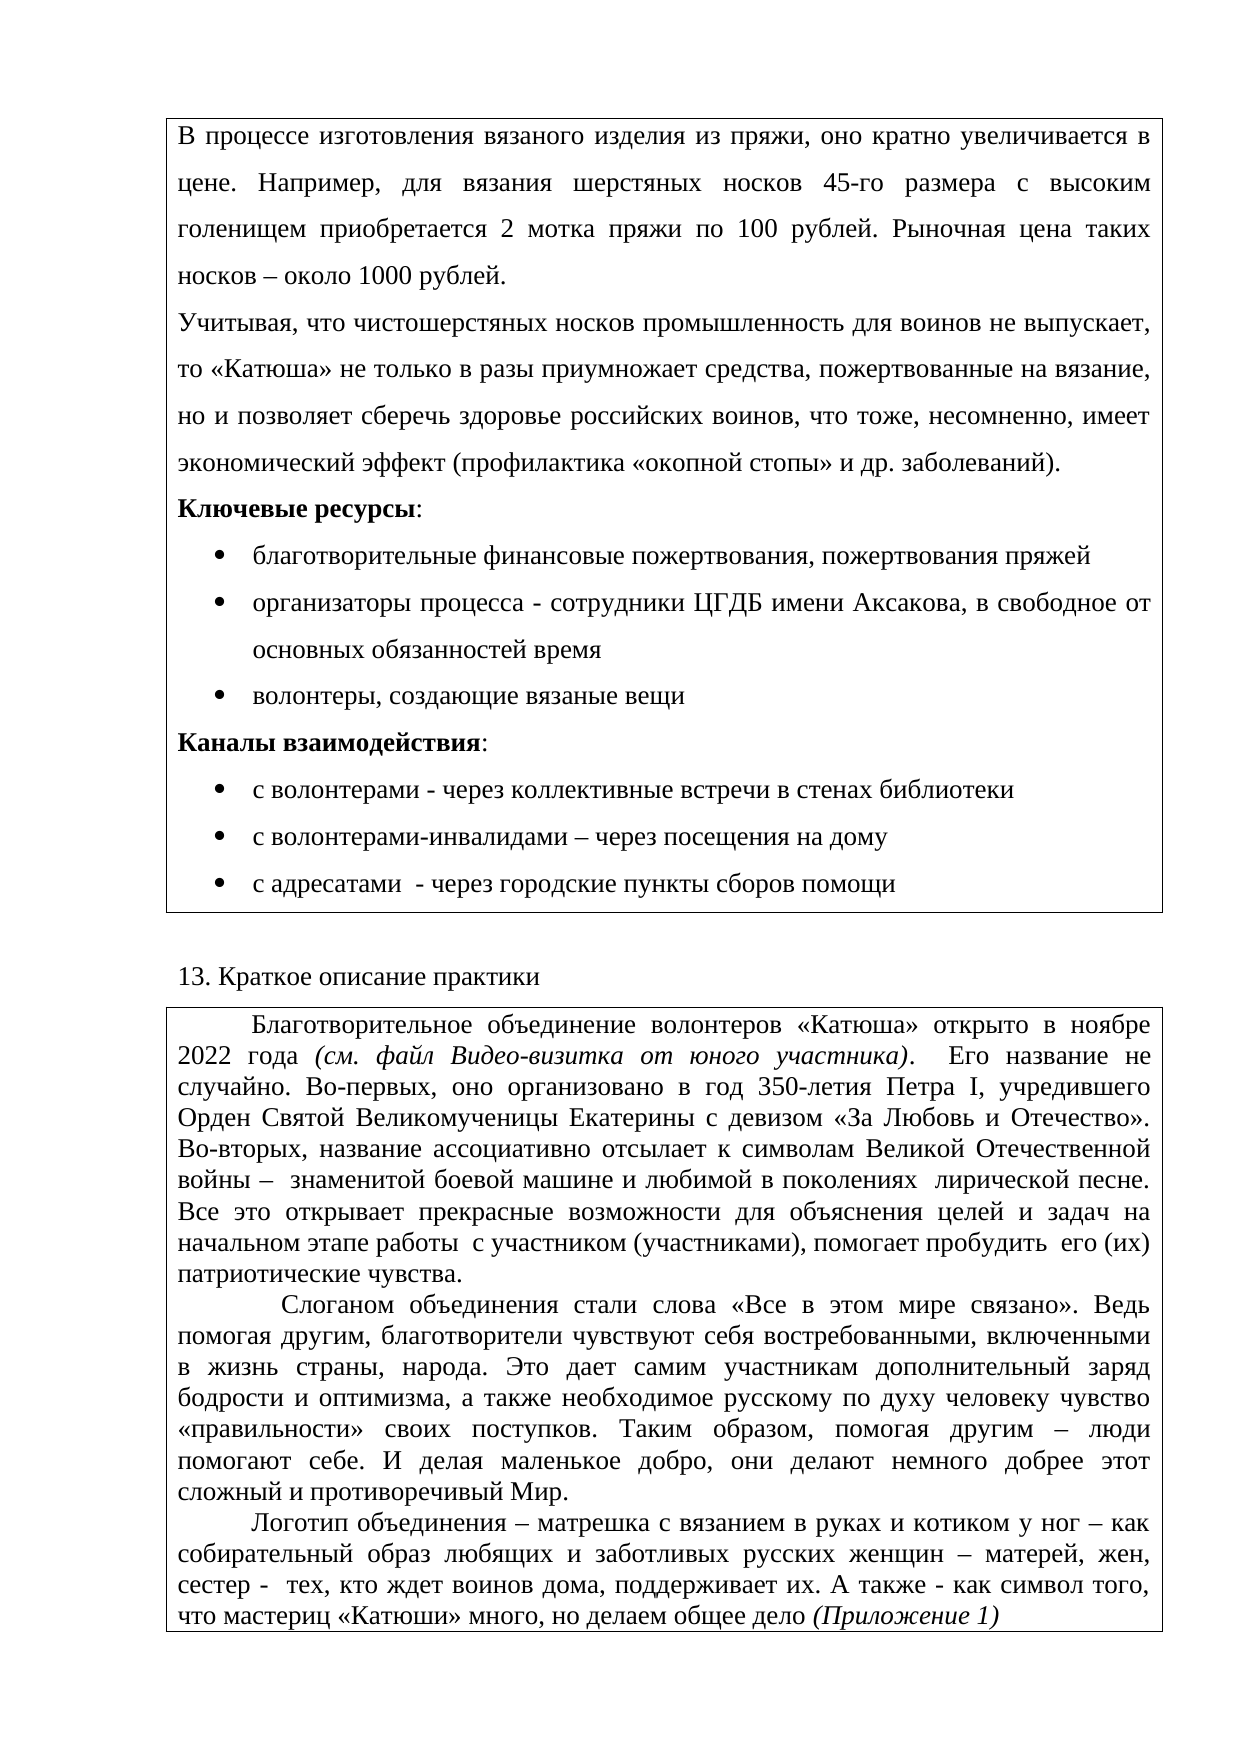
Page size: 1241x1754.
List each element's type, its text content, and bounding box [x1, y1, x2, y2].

text 13. Краткое описание практики [177, 960, 1152, 991]
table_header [167, 1008, 1162, 1631]
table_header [167, 119, 1162, 912]
